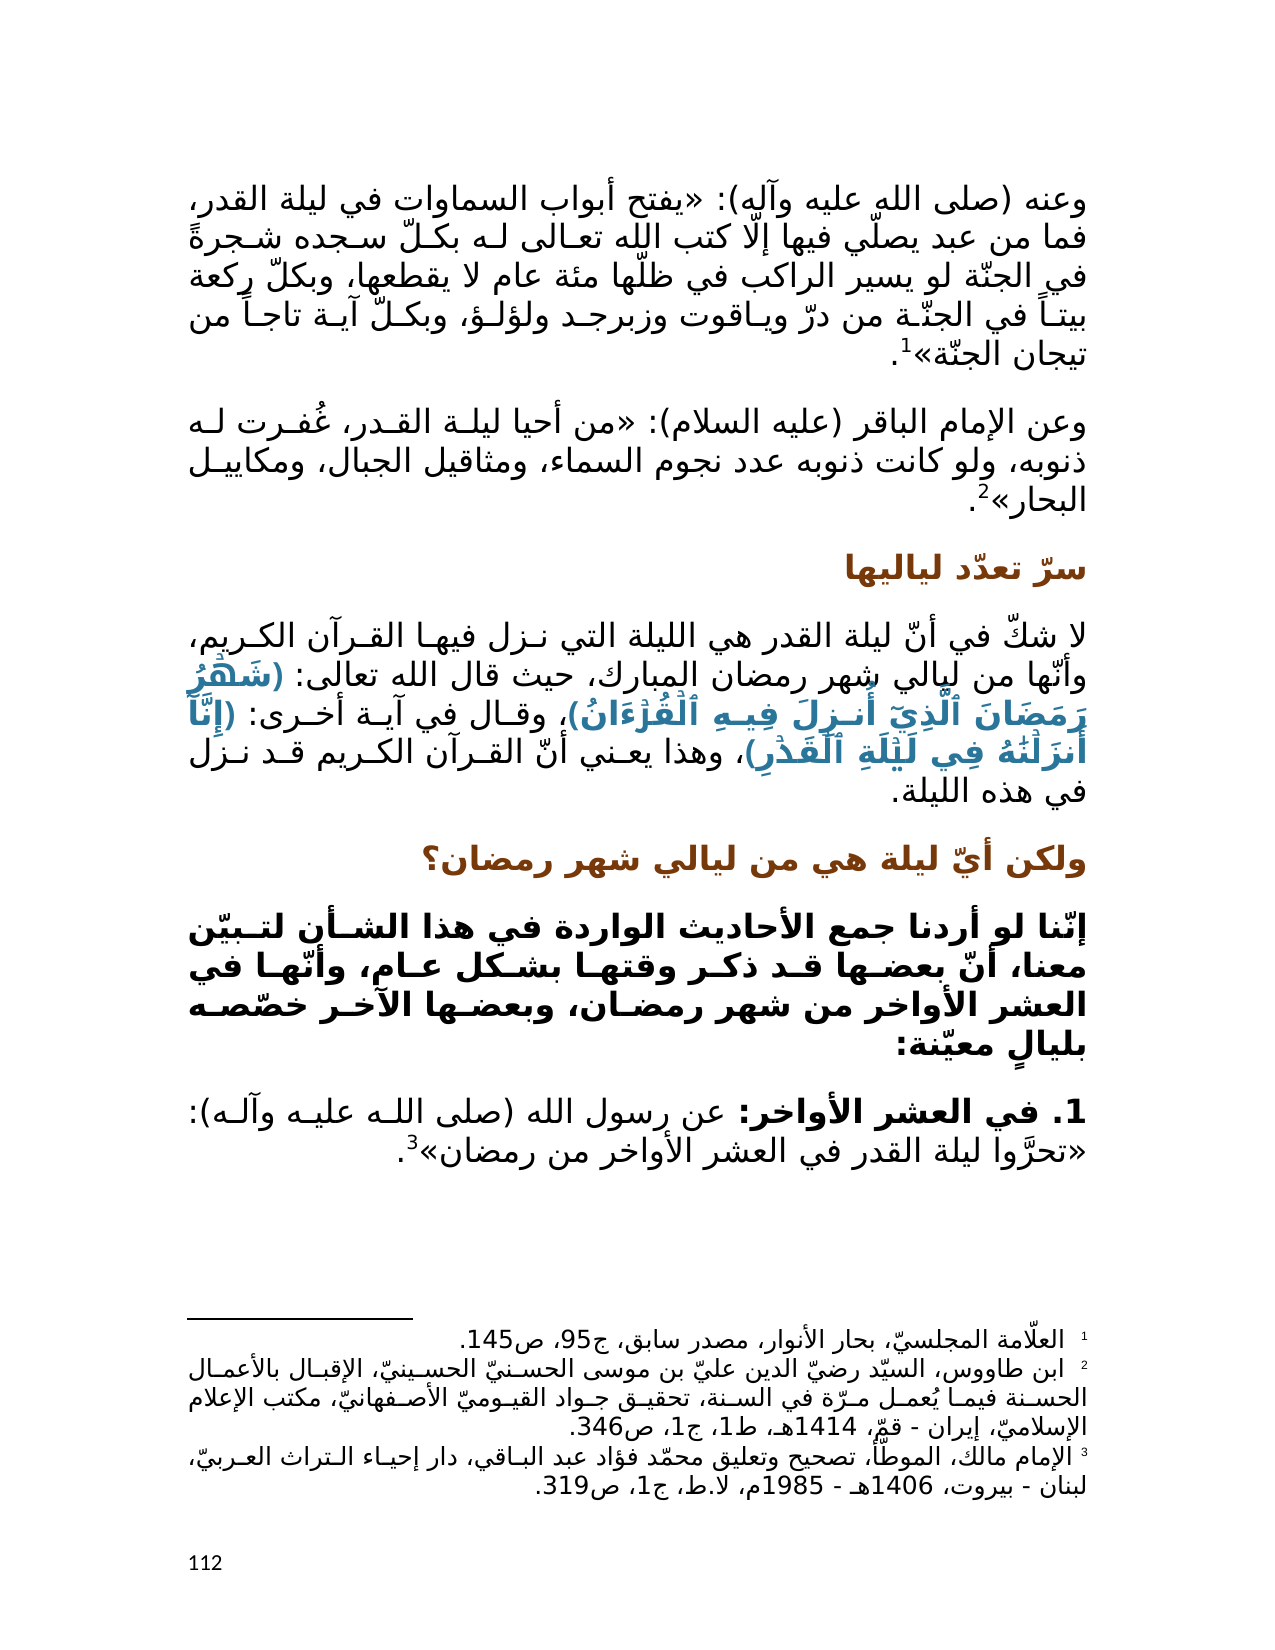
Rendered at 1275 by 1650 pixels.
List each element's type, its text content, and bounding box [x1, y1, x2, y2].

text 1. في العشر الأواخر: عن رسول الله (صلى الله عليه وآله): «تحرَّوا ليلة القدر في العشر الأواخر من رمضان». [187, 1092, 1087, 1170]
text إنّنا لو أردنا جمع الأحاديث الواردة في هذا الشأن لتبيّن معنا، أنّ بعضها قد ذكر وقتها بشكل عام، وأنّها في العشر الأواخر من شهر رمضان، وبعضها الآخر خصّصه بليالٍ معيّنة: [187, 908, 1087, 1063]
text لا شكّ في أنّ ليلة القدر هي الليلة التي نزل فيها القرآن الكريم، وأنّها من ليالي شهر رمضان المبارك، حيث قال الله تعالى: ﴿شَهۡرُ رَمَضَانَ ٱلَّذِيٓ أُنزِلَ فِيهِ ٱلۡقُرۡءَانُ﴾، وقال في آية أخرى: ﴿إِنَّآ أَنزَلۡنَٰهُ فِي لَيۡلَةِ ٱلۡقَدۡرِ﴾، وهذا يعني أنّ القرآن الكريم قد نزل في هذه الليلة. [187, 616, 1087, 811]
text وعن الإمام الباقر (عليه السلام): «من أحيا ليلة القدر، غُفرت له ذنوبه، ولو كانت ذنوبه عدد نجوم السماء، ومثاقيل الجبال، ومكاييل البحار». [187, 403, 1087, 519]
text ولكن أيّ ليلة هي من ليالي شهر رمضان؟ [187, 840, 1087, 879]
text وعنه (صلى الله عليه وآله): «يفتح أبواب السماوات في ليلة القدر، فما من عبد يصلّي فيها إلّا كتب الله تعالى له بكلّ سجده شجرةً في الجنّة لو يسير الراكب في ظلّها مئة عام لا يقطعها، وبكلّ ركعة بيتاً في الجنّة من درّ وياقوت وزبرجد ولؤلؤ، وبكلّ آية تاجاً من تيجان الجنّة». [187, 179, 1087, 373]
text سرّ تعدّد لياليها [187, 548, 1087, 587]
